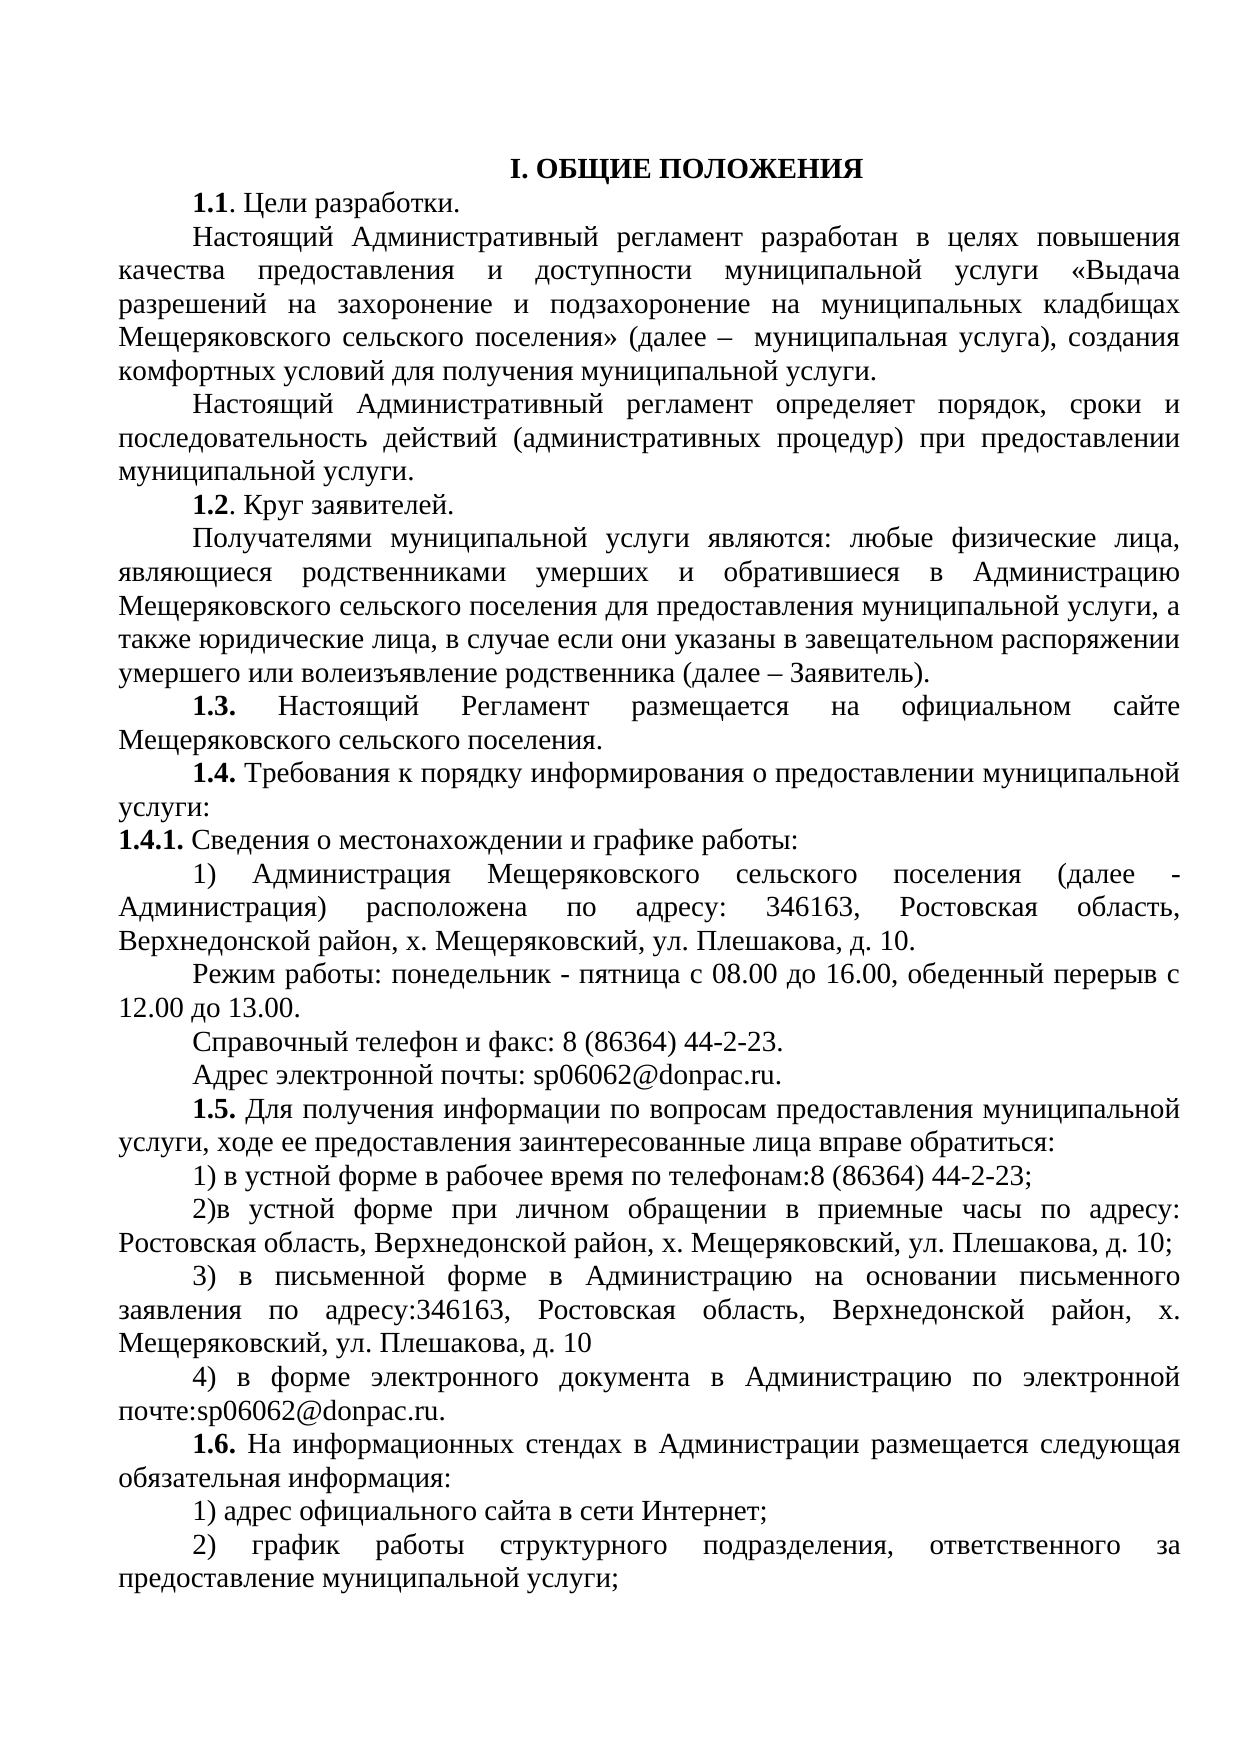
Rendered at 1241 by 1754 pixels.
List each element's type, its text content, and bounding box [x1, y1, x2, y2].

text Режим работы: понедельник - пятница с 08.00 до 16.00, обеденный перерыв с 12.00 до 13.00. [118, 957, 1181, 1024]
text Настоящий Административный регламент определяет порядок, сроки и последовательность действий (административных процедур) при предоставлении муниципальной услуги. [118, 386, 1181, 487]
text Настоящий Административный регламент разработан в целях повышения качества предоставления и доступности муниципальной услуги «Выдача разрешений на захоронение и подзахоронение на муниципальных кладбищах Мещеряковского сельского поселения» (далее – муниципальная услуга), создания комфортных условий для получения муниципальной услуги. [118, 219, 1181, 386]
text 1) адрес официального сайта в сети Интернет; [118, 1493, 1181, 1527]
text 2) график работы структурного подразделения, ответственного за предоставление муниципальной услуги; [118, 1527, 1181, 1594]
text 1.6. На информационных стендах в Администрации размещается следующая обязательная информация: [118, 1426, 1181, 1493]
text 1.4. Требования к порядку информирования о предоставлении муниципальной услуги: 1.4.1. Сведения о местонахождении и графике работы: [118, 755, 1181, 856]
text Адрес электронной почты: sp06062@donpac.ru. [118, 1057, 1181, 1091]
text I. ОБЩИЕ ПОЛОЖЕНИЯ [118, 152, 1181, 185]
text 2)в устной форме при личном обращении в приемные часы по адресу: Ростовская область, Верхнедонской район, х. Мещеряковский, ул. Плешакова, д. 10; [118, 1191, 1181, 1258]
text 1.2. Круг заявителей. [118, 487, 1181, 521]
text 3) в письменной форме в Администрацию на основании письменного заявления по адресу:346163, Ростовская область, Верхнедонской район, х. Мещеряковский, ул. Плешакова, д. 10 [118, 1258, 1181, 1359]
text 4) в форме электронного документа в Администрацию по электронной почте:sp06062@donpac.ru. [118, 1359, 1181, 1426]
text 1.3. Настоящий Регламент размещается на официальном сайте Мещеряковского сельского поселения. [118, 688, 1181, 755]
text 1.5. Для получения информации по вопросам предоставления муниципальной услуги, ходе ее предоставления заинтересованные лица вправе обратиться: [118, 1091, 1181, 1158]
text Получателями муниципальной услуги являются: любые физические лица, являющиеся родственниками умерших и обратившиеся в Администрацию Мещеряковского сельского поселения для предоставления муниципальной услуги, а также юридические лица, в случае если они указаны в завещательном распоряжении умершего или волеизъявление родственника (далее – Заявитель). [118, 521, 1181, 688]
text Справочный телефон и факс: 8 (86364) 44-2-23. [118, 1024, 1181, 1057]
text 1) Администрация Мещеряковского сельского поселения (далее - Администрация) расположена по адресу: 346163, Ростовская область, Верхнедонской район, х. Мещеряковский, ул. Плешакова, д. 10. [118, 856, 1181, 957]
text 1.1. Цели разработки. [118, 185, 1181, 219]
text 1) в устной форме в рабочее время по телефонам:8 (86364) 44-2-23; [118, 1158, 1181, 1191]
